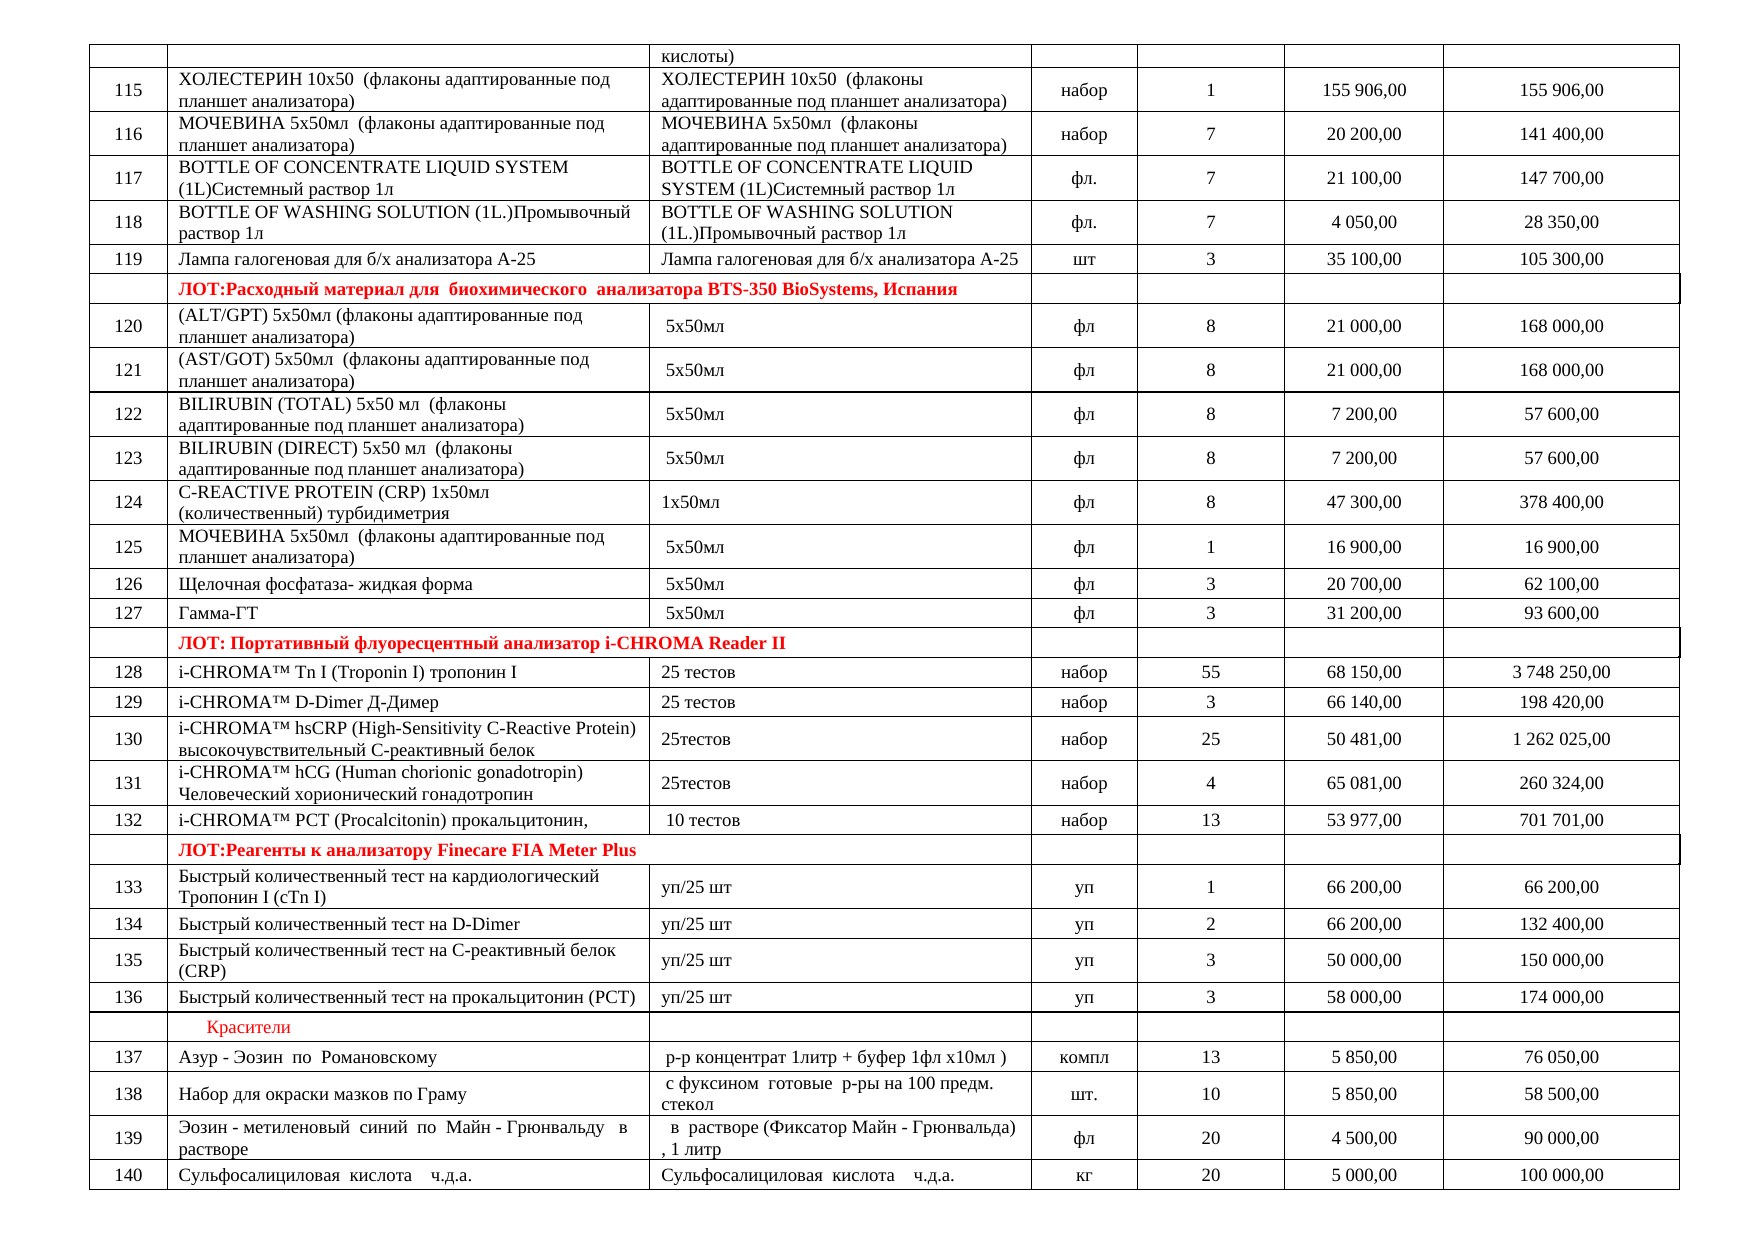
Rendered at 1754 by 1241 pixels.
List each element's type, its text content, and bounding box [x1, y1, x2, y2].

table_cell 3 [1138, 569, 1284, 598]
table_cell 114 [90, 45, 167, 67]
table_cell 5х50мл [650, 437, 1031, 480]
table_cell фл. [1032, 201, 1137, 244]
table_cell Красители [168, 1013, 649, 1041]
table_cell ХОЛЕСТЕРИН 10х50 (флаконы адаптированные под планшет анализатора) [650, 68, 1031, 111]
table_cell 1 [1138, 68, 1284, 111]
table_cell 287 000,00 [1444, 45, 1679, 67]
table_cell 139 [90, 1116, 167, 1159]
table_cell 10 [1138, 1072, 1284, 1115]
table_cell 16 900,00 [1285, 525, 1443, 568]
table_cell компл [1032, 1042, 1137, 1071]
table_cell с фуксином готовые р-ры на 100 предм. стекол [650, 1072, 1031, 1115]
table_cell 137 [90, 1042, 167, 1071]
table_cell 174 000,00 [1444, 983, 1679, 1011]
table_cell Азур - Эозин по Романовскому [168, 1042, 649, 1071]
table_cell 65 081,00 [1285, 761, 1443, 804]
table_cell C-REACTIVE PROTEIN (CRP) 1х50мл (количественный) турбидиметрия [168, 481, 649, 524]
table_cell 141 400,00 [1444, 112, 1679, 155]
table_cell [650, 45, 1031, 67]
table_cell 126 [90, 569, 167, 598]
table_cell 117 [90, 156, 167, 199]
table_cell 5 850,00 [1285, 1042, 1443, 1071]
table_cell 100 000,00 [1444, 1160, 1679, 1189]
table_cell 119 [90, 245, 167, 273]
table_cell 155 906,00 [1285, 68, 1443, 111]
table_cell набор [1032, 688, 1137, 716]
table_cell ЛОТ:Раcходный материал для биохимического анализатора BTS-350 BioSystems, Испания [168, 274, 1031, 303]
table_cell 53 977,00 [1285, 806, 1443, 834]
table_cell BOTTLE OF CONCENTRATE LIQUID SYSTEM (1L)Системный раствор 1л [650, 156, 1031, 199]
table_cell [90, 274, 167, 303]
table_cell фл [1032, 481, 1137, 524]
table_cell [1285, 1013, 1443, 1041]
table_cell фл [1032, 437, 1137, 480]
table_cell фл [1032, 569, 1137, 598]
table_cell BOTTLE OF WASHING SOLUTION (1L.)Промывочный раствор 1л [168, 201, 649, 244]
table_cell 20 200,00 [1285, 112, 1443, 155]
table_cell набор [1032, 658, 1137, 687]
table_cell 66 200,00 [1444, 865, 1679, 908]
table_cell 135 [90, 939, 167, 982]
table_cell 3 [1138, 983, 1284, 1011]
table_cell 66 200,00 [1285, 909, 1443, 938]
table_cell BILIRUBIN (DIRECT) 5х50 мл (флаконы адаптированные под планшет анализатора) [168, 437, 649, 480]
table_cell 8 [1138, 437, 1284, 480]
table_cell [1032, 835, 1137, 864]
table_cell [1138, 835, 1284, 864]
table_cell 260 324,00 [1444, 761, 1679, 804]
table_cell МОЧЕВИНА 5х50мл (флаконы адаптированные под планшет анализатора) [650, 112, 1031, 155]
table_cell 155 906,00 [1444, 68, 1679, 111]
table_cell 1 [1138, 525, 1284, 568]
table_cell [1032, 1013, 1137, 1041]
table_cell 31 200,00 [1285, 599, 1443, 627]
table_cell 50 481,00 [1285, 717, 1443, 760]
table_cell МОЧЕВИНА 5х50мл (флаконы адаптированные под планшет анализатора) [168, 112, 649, 155]
table_cell 4 050,00 [1285, 201, 1443, 244]
table_cell фл [1032, 525, 1137, 568]
table_cell [90, 835, 167, 864]
table_cell 122 [90, 393, 167, 436]
table_cell 3 [1138, 245, 1284, 273]
table_cell 5х50мл [650, 348, 1031, 391]
table_cell ЛОТ: Портативный флуоресцентный анализатор i-CHROMA Reader II [168, 628, 1031, 657]
table_cell Сульфосалициловая кислота ч.д.а. [168, 1160, 649, 1189]
table_cell 124 [90, 481, 167, 524]
table_cell [90, 628, 167, 657]
table_cell уп [1032, 865, 1137, 908]
table_cell уп [1032, 939, 1137, 982]
table_cell 127 [90, 599, 167, 627]
table_cell набор [1032, 717, 1137, 760]
table_cell фл [1032, 393, 1137, 436]
table_cell 7 [1138, 201, 1284, 244]
table_cell 76 050,00 [1444, 1042, 1679, 1071]
table_cell 121 [90, 348, 167, 391]
table_cell Быстрый количественный тест на C-реактивный белок (CRP) [168, 939, 649, 982]
table_cell уп/25 шт [650, 909, 1031, 938]
table_cell фл [1032, 1116, 1137, 1159]
table_cell в растворе (Фиксатор Майн - Грюнвальда) , 1 литр [650, 1116, 1031, 1159]
table_cell уп [1032, 909, 1137, 938]
table_cell фл. [1032, 156, 1137, 199]
table_cell 21 100,00 [1285, 156, 1443, 199]
table_cell 140 [90, 1160, 167, 1189]
table_cell 20 [1138, 1160, 1284, 1189]
table_cell 134 [90, 909, 167, 938]
table_cell 28 350,00 [1444, 201, 1679, 244]
table_cell 5 000,00 [1285, 1160, 1443, 1189]
table_cell МОЧЕВИНА 5х50мл (флаконы адаптированные под планшет анализатора) [168, 525, 649, 568]
table_cell i-CHROMA™ D-Dimer Д-Димер [168, 688, 649, 716]
table_cell [1138, 1013, 1284, 1041]
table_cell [168, 45, 649, 67]
table_cell фл [1032, 304, 1137, 347]
table_cell 21 000,00 [1285, 304, 1443, 347]
table_cell (ALT/GPT) 5х50мл (флаконы адаптированные под планшет анализатора) [168, 304, 649, 347]
table_cell ХОЛЕСТЕРИН 10х50 (флаконы адаптированные под планшет анализатора) [168, 68, 649, 111]
table_cell 25тестов [650, 717, 1031, 760]
table_cell фл [1032, 348, 1137, 391]
table_cell [1444, 1013, 1679, 1041]
table_cell 7 200,00 [1285, 437, 1443, 480]
table_cell 3 [1138, 939, 1284, 982]
table_cell 57 600,00 [1444, 437, 1679, 480]
table_cell 62 100,00 [1444, 569, 1679, 598]
table_cell 120 [90, 304, 167, 347]
table_cell Лампа галогеновая для б/х анализатора А-25 [650, 245, 1031, 273]
table_cell 1 [1138, 865, 1284, 908]
table_cell [650, 1013, 1031, 1041]
table_cell 136 [90, 983, 167, 1011]
table_cell 3 [1138, 599, 1284, 627]
table_cell 25тестов [650, 761, 1031, 804]
table_cell 8 [1138, 348, 1284, 391]
table_cell 14 [1138, 45, 1284, 67]
table_cell 125 [90, 525, 167, 568]
table_cell [1285, 835, 1443, 864]
table_cell 16 900,00 [1444, 525, 1679, 568]
table_cell BILIRUBIN (TOTAL) 5х50 мл (флаконы адаптированные под планшет анализатора) [168, 393, 649, 436]
table_cell Быстрый количественный тест на прокальцитонин (PCT) [168, 983, 649, 1011]
table_cell 3 [1138, 688, 1284, 716]
table_cell 5х50мл [650, 393, 1031, 436]
table_cell 93 600,00 [1444, 599, 1679, 627]
table_cell уп [1032, 983, 1137, 1011]
table_cell уп/25 шт [650, 939, 1031, 982]
table_cell уп/25 шт [650, 983, 1031, 1011]
table_cell 57 600,00 [1444, 393, 1679, 436]
table_cell 4 500,00 [1285, 1116, 1443, 1159]
table_cell 5х50мл [650, 304, 1031, 347]
table_cell 58 000,00 [1285, 983, 1443, 1011]
table_cell 8 [1138, 304, 1284, 347]
table_cell Быстрый количественный тест на кардиологический Тропонин I (cTn I) [168, 865, 649, 908]
table_cell i-CHROMA™ PCT (Procalcitonin) прокальцитонин, [168, 806, 649, 834]
table_cell набор [1032, 806, 1137, 834]
table_cell уп/25 шт [650, 865, 1031, 908]
table_cell Сульфосалициловая кислота ч.д.а. [650, 1160, 1031, 1189]
table_cell 116 [90, 112, 167, 155]
table_cell 131 [90, 761, 167, 804]
table_cell 128 [90, 658, 167, 687]
table_cell 25 [1138, 717, 1284, 760]
table_cell кг [1032, 1160, 1137, 1189]
table_cell 47 300,00 [1285, 481, 1443, 524]
table_cell 55 [1138, 658, 1284, 687]
table_cell [1032, 628, 1137, 657]
table_cell 13 [1138, 806, 1284, 834]
table_cell 132 [90, 806, 167, 834]
table_cell фл [1032, 599, 1137, 627]
table_cell 5х50мл [650, 525, 1031, 568]
table_cell набор [1032, 761, 1137, 804]
table_cell 7 [1138, 112, 1284, 155]
table_cell 25 тестов [650, 688, 1031, 716]
table_cell [1285, 274, 1443, 303]
table_cell 3 748 250,00 [1444, 658, 1679, 687]
table_cell 5х50мл [650, 569, 1031, 598]
table_cell i-CHROMA™ Tn I (Troponin I) тропонин I [168, 658, 649, 687]
table_cell i-CHROMA™ hCG (Human chorionic gonadotropin) Человеческий хорионический гонадотропин [168, 761, 649, 804]
table_cell [1138, 628, 1284, 657]
table_cell BOTTLE OF CONCENTRATE LIQUID SYSTEM (1L)Системный раствор 1л [168, 156, 649, 199]
table_cell [1032, 274, 1137, 303]
table_cell 130 [90, 717, 167, 760]
table_cell 132 400,00 [1444, 909, 1679, 938]
table_cell Быстрый количественный тест на D-Dimer [168, 909, 649, 938]
table_cell Лампа галогеновая для б/х анализатора А-25 [168, 245, 649, 273]
table_cell 168 000,00 [1444, 304, 1679, 347]
table_cell 13 [1138, 1042, 1284, 1071]
table_cell 25 тестов [650, 658, 1031, 687]
table_cell 5х50мл [650, 599, 1031, 627]
table_cell 68 150,00 [1285, 658, 1443, 687]
table_cell 150 000,00 [1444, 939, 1679, 982]
table_cell (AST/GOT) 5х50мл (флаконы адаптированные под планшет анализатора) [168, 348, 649, 391]
table_cell 1х50мл [650, 481, 1031, 524]
table_cell 129 [90, 688, 167, 716]
table_cell Гамма-ГТ [168, 599, 649, 627]
table_cell 5 850,00 [1285, 1072, 1443, 1115]
table_cell [90, 1013, 167, 1041]
table_cell 133 [90, 865, 167, 908]
table_cell [1285, 628, 1443, 657]
table_cell 378 400,00 [1444, 481, 1679, 524]
table_cell 20 500,00 [1285, 45, 1443, 67]
table_cell 10 тестов [650, 806, 1031, 834]
table_cell [1444, 628, 1679, 657]
table_cell 2 [1138, 909, 1284, 938]
table_cell [1444, 835, 1679, 864]
table_cell 66 200,00 [1285, 865, 1443, 908]
table_cell набор [1032, 68, 1137, 111]
table_cell ЛОТ:Реагенты к анализатору Finecare FIA Meter Plus [168, 835, 1031, 864]
table_cell 50 000,00 [1285, 939, 1443, 982]
table_cell 105 300,00 [1444, 245, 1679, 273]
table_cell шт [1032, 245, 1137, 273]
table_cell 1 262 025,00 [1444, 717, 1679, 760]
table_cell 701 701,00 [1444, 806, 1679, 834]
table_cell 35 100,00 [1285, 245, 1443, 273]
table_cell 198 420,00 [1444, 688, 1679, 716]
table_cell 20 [1138, 1116, 1284, 1159]
table_cell 21 000,00 [1285, 348, 1443, 391]
table_cell Набор для окраски мазков по Граму [168, 1072, 649, 1115]
table_cell [1138, 274, 1284, 303]
table_cell 147 700,00 [1444, 156, 1679, 199]
table_cell шт. [1032, 1072, 1137, 1115]
table_cell Щелочная фосфатаза- жидкая форма [168, 569, 649, 598]
table_cell 4 [1138, 761, 1284, 804]
table_cell 58 500,00 [1444, 1072, 1679, 1115]
table_cell 118 [90, 201, 167, 244]
table_cell 90 000,00 [1444, 1116, 1679, 1159]
table_cell 168 000,00 [1444, 348, 1679, 391]
table_cell i-CHROMA™ hsCRP (High-Sensitivity C-Reactive Protein) высокочувствительный С-реактивный белок [168, 717, 649, 760]
table_cell 20 700,00 [1285, 569, 1443, 598]
table_cell 8 [1138, 481, 1284, 524]
table_cell 8 [1138, 393, 1284, 436]
table_cell набор [1032, 45, 1137, 67]
table_cell 66 140,00 [1285, 688, 1443, 716]
table_cell 138 [90, 1072, 167, 1115]
table_cell 7 200,00 [1285, 393, 1443, 436]
table_cell BOTTLE OF WASHING SOLUTION (1L.)Промывочный раствор 1л [650, 201, 1031, 244]
table_cell набор [1032, 112, 1137, 155]
table_cell р-р концентрат 1литр + буфер 1фл х10мл ) [650, 1042, 1031, 1071]
table_cell [1444, 274, 1679, 303]
table_cell 7 [1138, 156, 1284, 199]
table_cell 123 [90, 437, 167, 480]
table_cell 115 [90, 68, 167, 111]
table_cell Эозин - метиленовый синий по Майн - Грюнвальду в растворе [168, 1116, 649, 1159]
